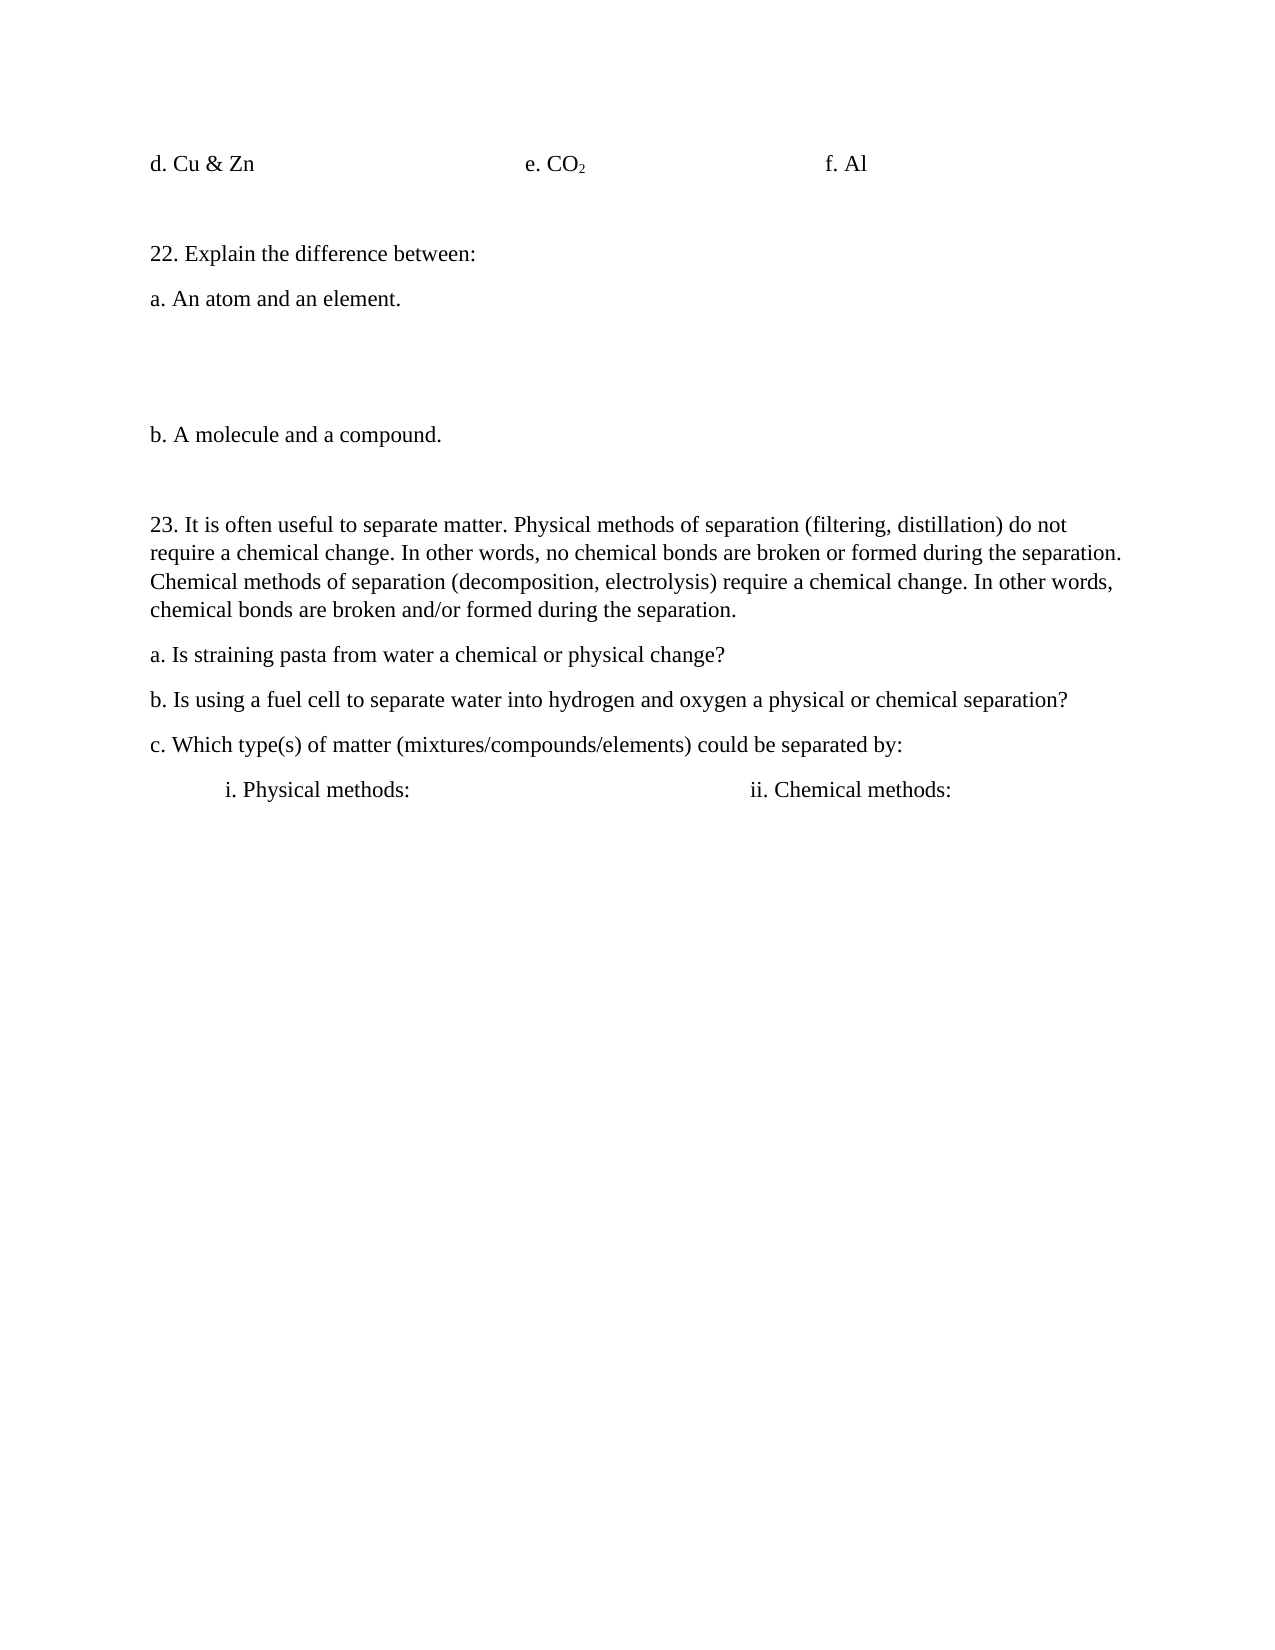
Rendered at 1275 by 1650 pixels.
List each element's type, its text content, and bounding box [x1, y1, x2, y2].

text b. A molecule and a compound. [150, 421, 1125, 447]
text b. Is using a fuel cell to separate water into hydrogen and oxygen a physical or chemical separation? [150, 686, 1125, 713]
text a. Is straining pasta from water a chemical or physical change? [150, 641, 1125, 668]
text i. Physical methods: ii. Chemical methods: [150, 777, 1125, 803]
text c. Which type(s) of matter (mixtures/compounds/elements) could be separated by: [150, 731, 1125, 758]
text 22. Explain the difference between: [150, 240, 1125, 267]
text 23. It is often useful to separate matter. Physical methods of separation (filtering, distillation) do not require a chemical change. In other words, no chemical bonds are broken or formed during the separation. Chemical methods of separation (decomposition, electrolysis) require a chemical change. In other words, chemical bonds are broken and/or formed during the separation. [150, 511, 1125, 622]
text a. An atom and an element. [150, 285, 1125, 312]
text d. Cu & Zn e. CO2 f. Al [150, 150, 1125, 176]
